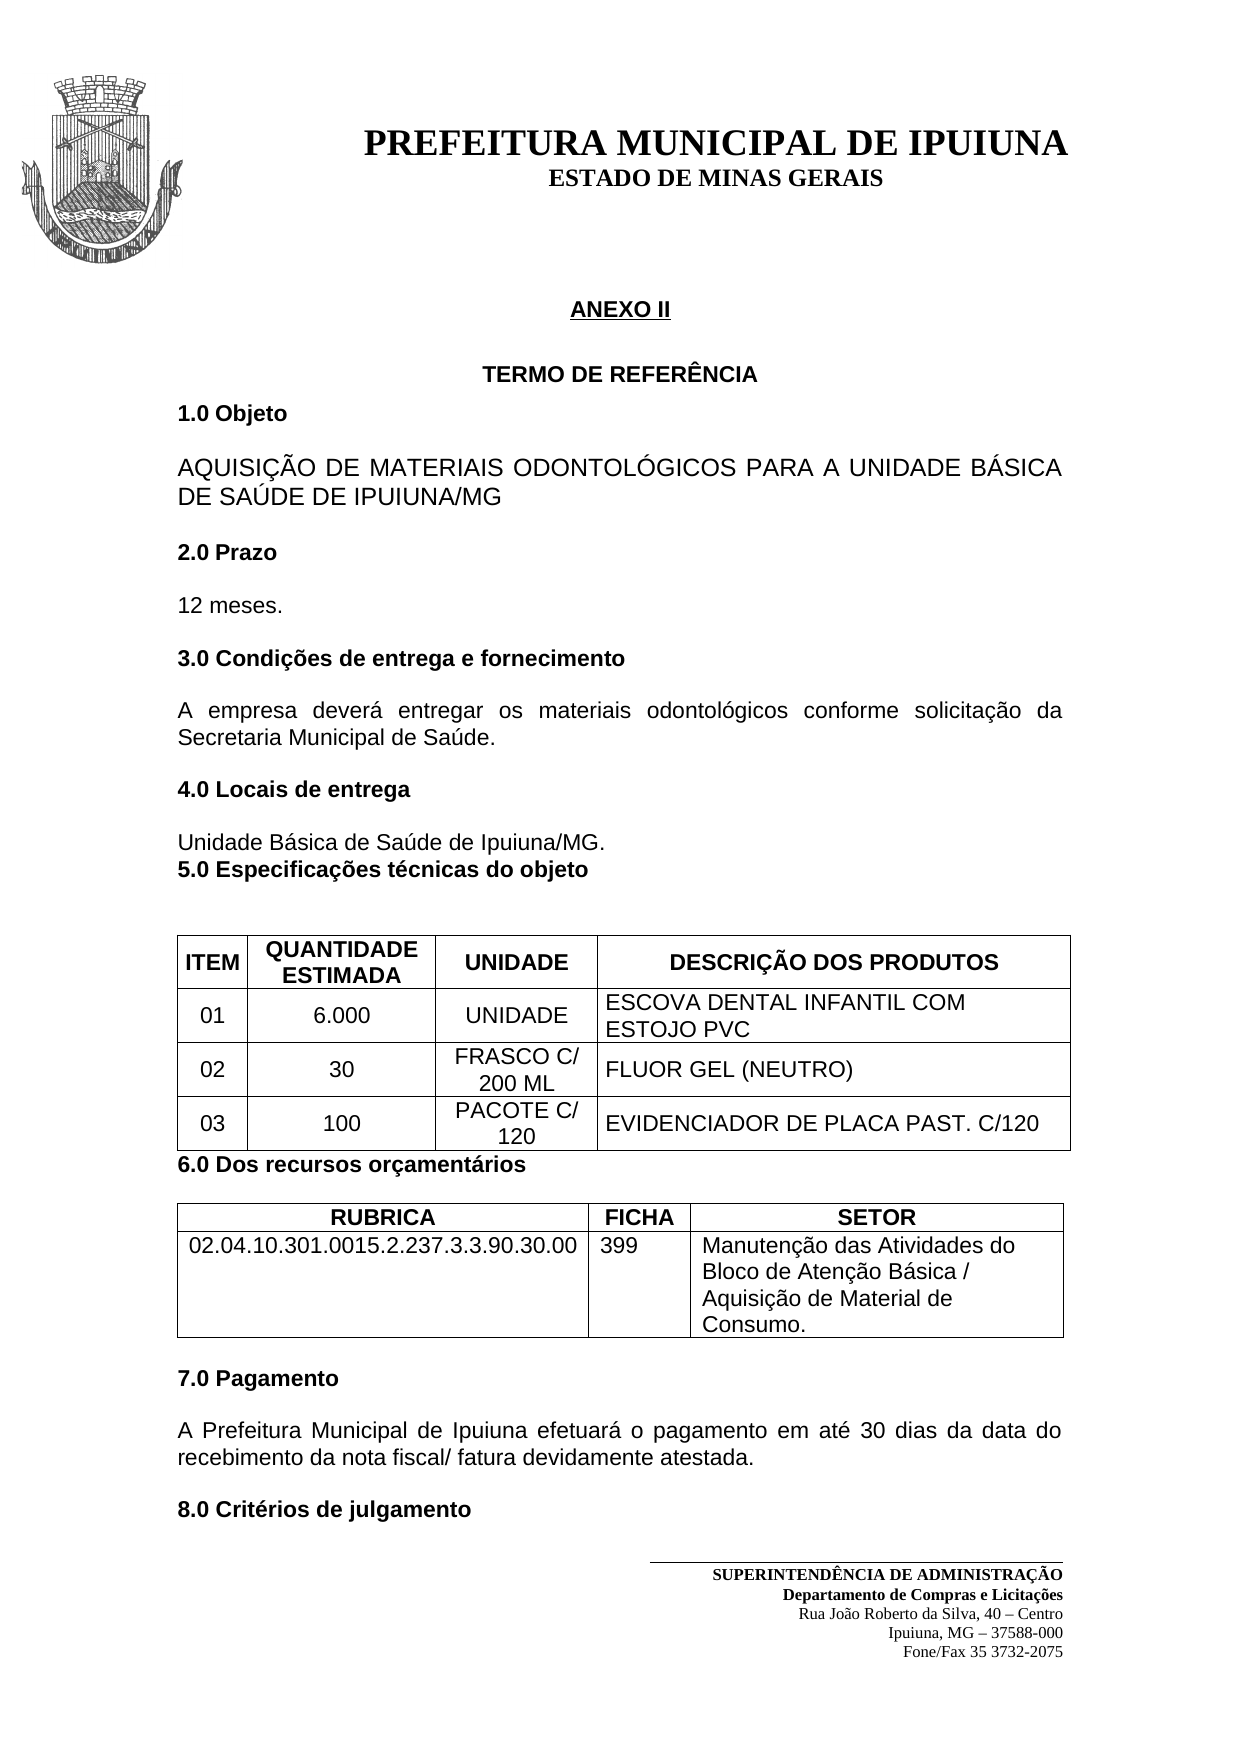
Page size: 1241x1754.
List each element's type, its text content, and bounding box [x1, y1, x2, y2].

text 12 meses. [177, 592, 1063, 618]
table_cell UNIDADE [436, 989, 597, 1042]
table_header QUANTIDADE ESTIMADA [248, 936, 435, 988]
table_cell 399 [589, 1232, 690, 1337]
text A empresa deverá entregar os materiais odontológicos conforme solicitação da Secretaria Municipal de Saúde. [177, 697, 1063, 750]
table_cell 30 [248, 1043, 435, 1096]
text 8.0 Critérios de julgamento [177, 1496, 1063, 1523]
table_header SETOR [691, 1204, 1063, 1231]
table_cell FRASCO C/ 200 ML [436, 1043, 597, 1096]
text 3.0 Condições de entrega e fornecimento [177, 645, 1063, 671]
table_cell 03 [178, 1097, 247, 1149]
text 6.0 Dos recursos orçamentários [177, 1151, 1063, 1177]
table_cell 02.04.10.301.0015.2.237.3.3.90.30.00 [178, 1232, 588, 1337]
text AQUISIÇÃO DE MATERIAIS ODONTOLÓGICOS PARA A UNIDADE BÁSICA DE SAÚDE DE IPUIUNA/MG [177, 453, 1063, 511]
table_cell 02 [178, 1043, 247, 1096]
table_header RUBRICA [178, 1204, 588, 1231]
table_cell 6.000 [248, 989, 435, 1042]
table_header FICHA [589, 1204, 690, 1231]
text 4.0 Locais de entrega [177, 776, 1063, 803]
text ANEXO II [177, 296, 1063, 323]
table_cell EVIDENCIADOR DE PLACA PAST. C/120 [598, 1097, 1070, 1149]
list Prazo [177, 539, 1063, 566]
table_cell 01 [178, 989, 247, 1042]
table_header DESCRIÇÃO DOS PRODUTOS [598, 936, 1070, 988]
table_header ITEM [178, 936, 247, 988]
text TERMO DE REFERÊNCIA [177, 361, 1063, 388]
table_cell 100 [248, 1097, 435, 1149]
table_cell FLUOR GEL (NEUTRO) [598, 1043, 1070, 1096]
table_cell ESCOVA DENTAL INFANTIL COM ESTOJO PVC [598, 989, 1070, 1042]
table_header UNIDADE [436, 936, 597, 988]
text Unidade Básica de Saúde de Ipuiuna/MG. [177, 829, 1063, 856]
picture [21, 73, 183, 268]
text 5.0 Especificações técnicas do objeto [177, 856, 1063, 882]
text 7.0 Pagamento [177, 1364, 1063, 1391]
table_cell PACOTE C/ 120 [436, 1097, 597, 1149]
text A Prefeitura Municipal de Ipuiuna efetuará o pagamento em até 30 dias da data do recebimento da nota fiscal/ fatura devidamente atestada. [177, 1417, 1063, 1470]
list Objeto [177, 400, 1063, 427]
table_cell Manutenção das Atividades do Bloco de Atenção Básica / Aquisição de Material de Consumo. [691, 1232, 1063, 1337]
